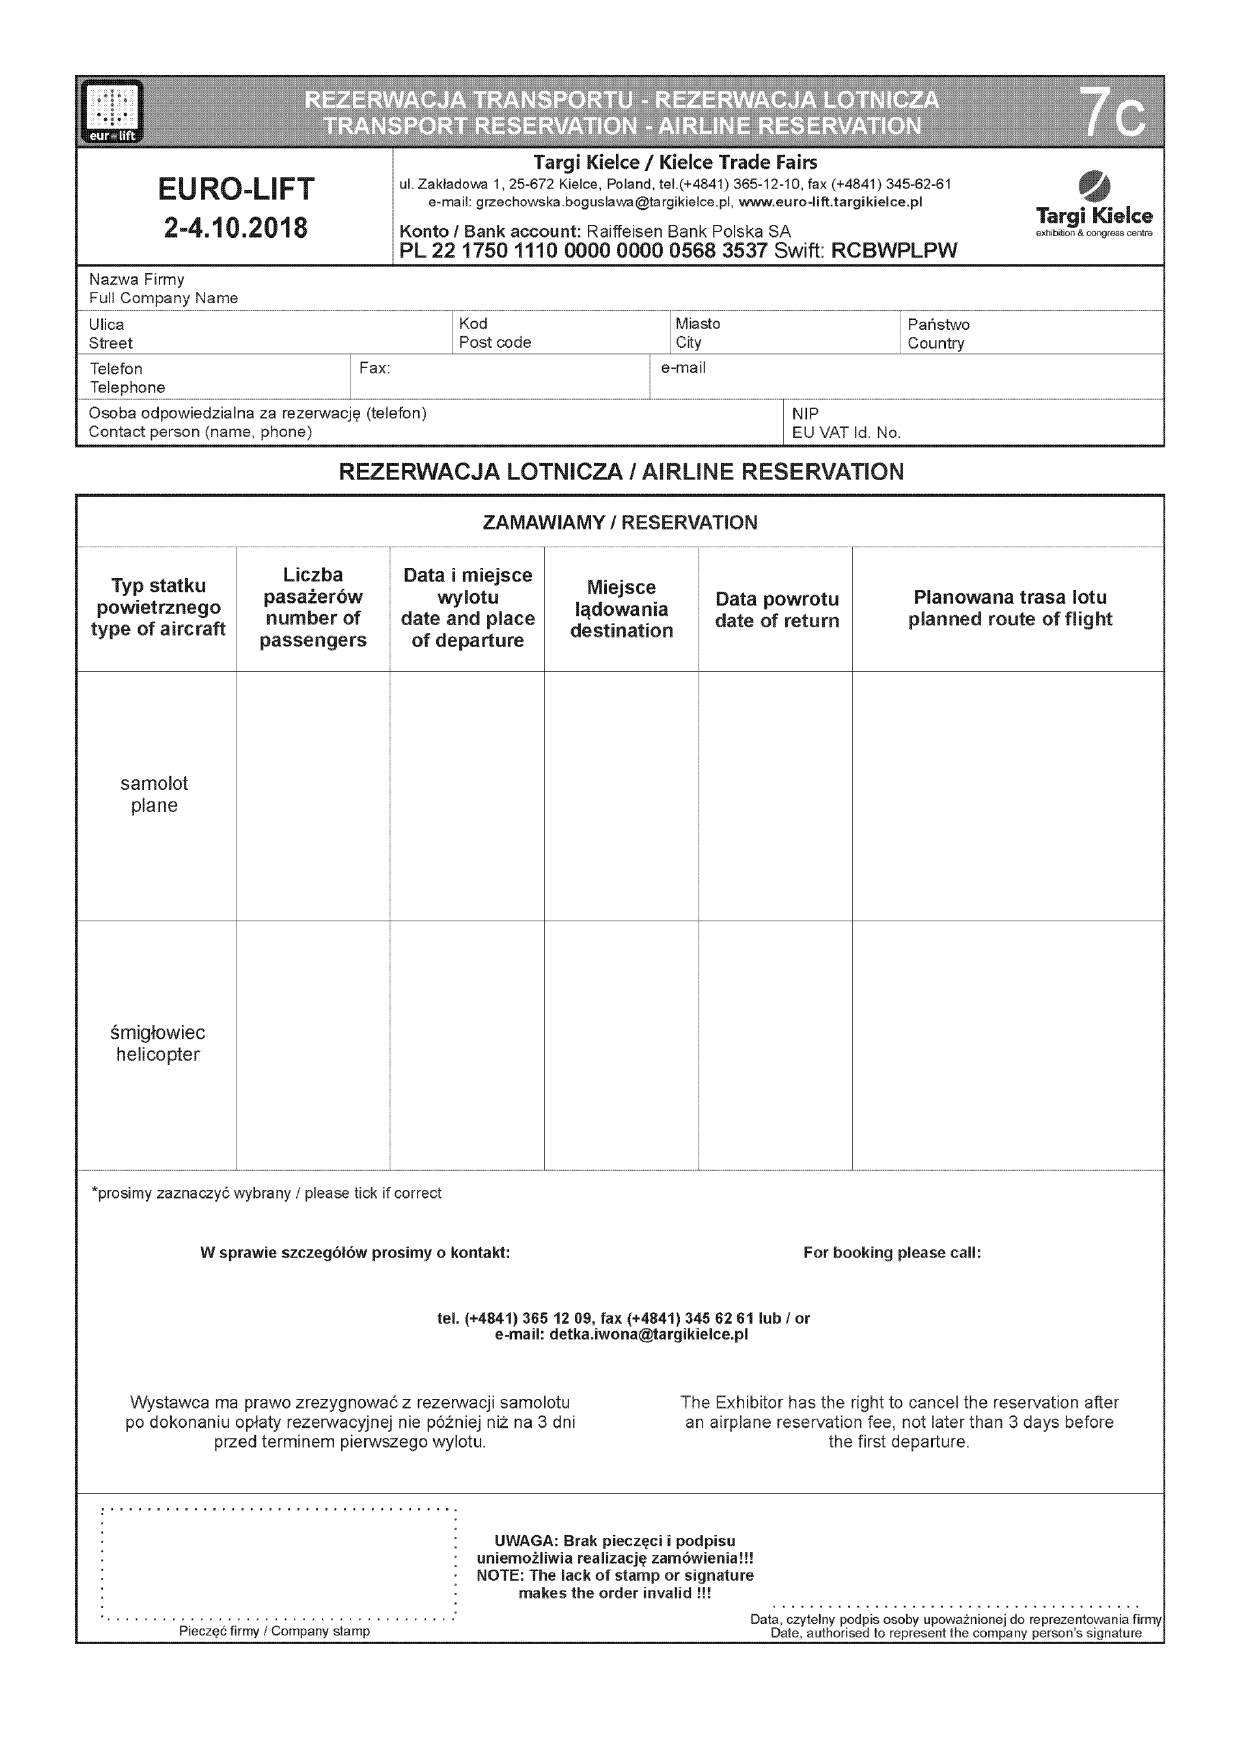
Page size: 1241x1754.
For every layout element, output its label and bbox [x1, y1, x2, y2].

picture [75, 75, 1166, 1644]
